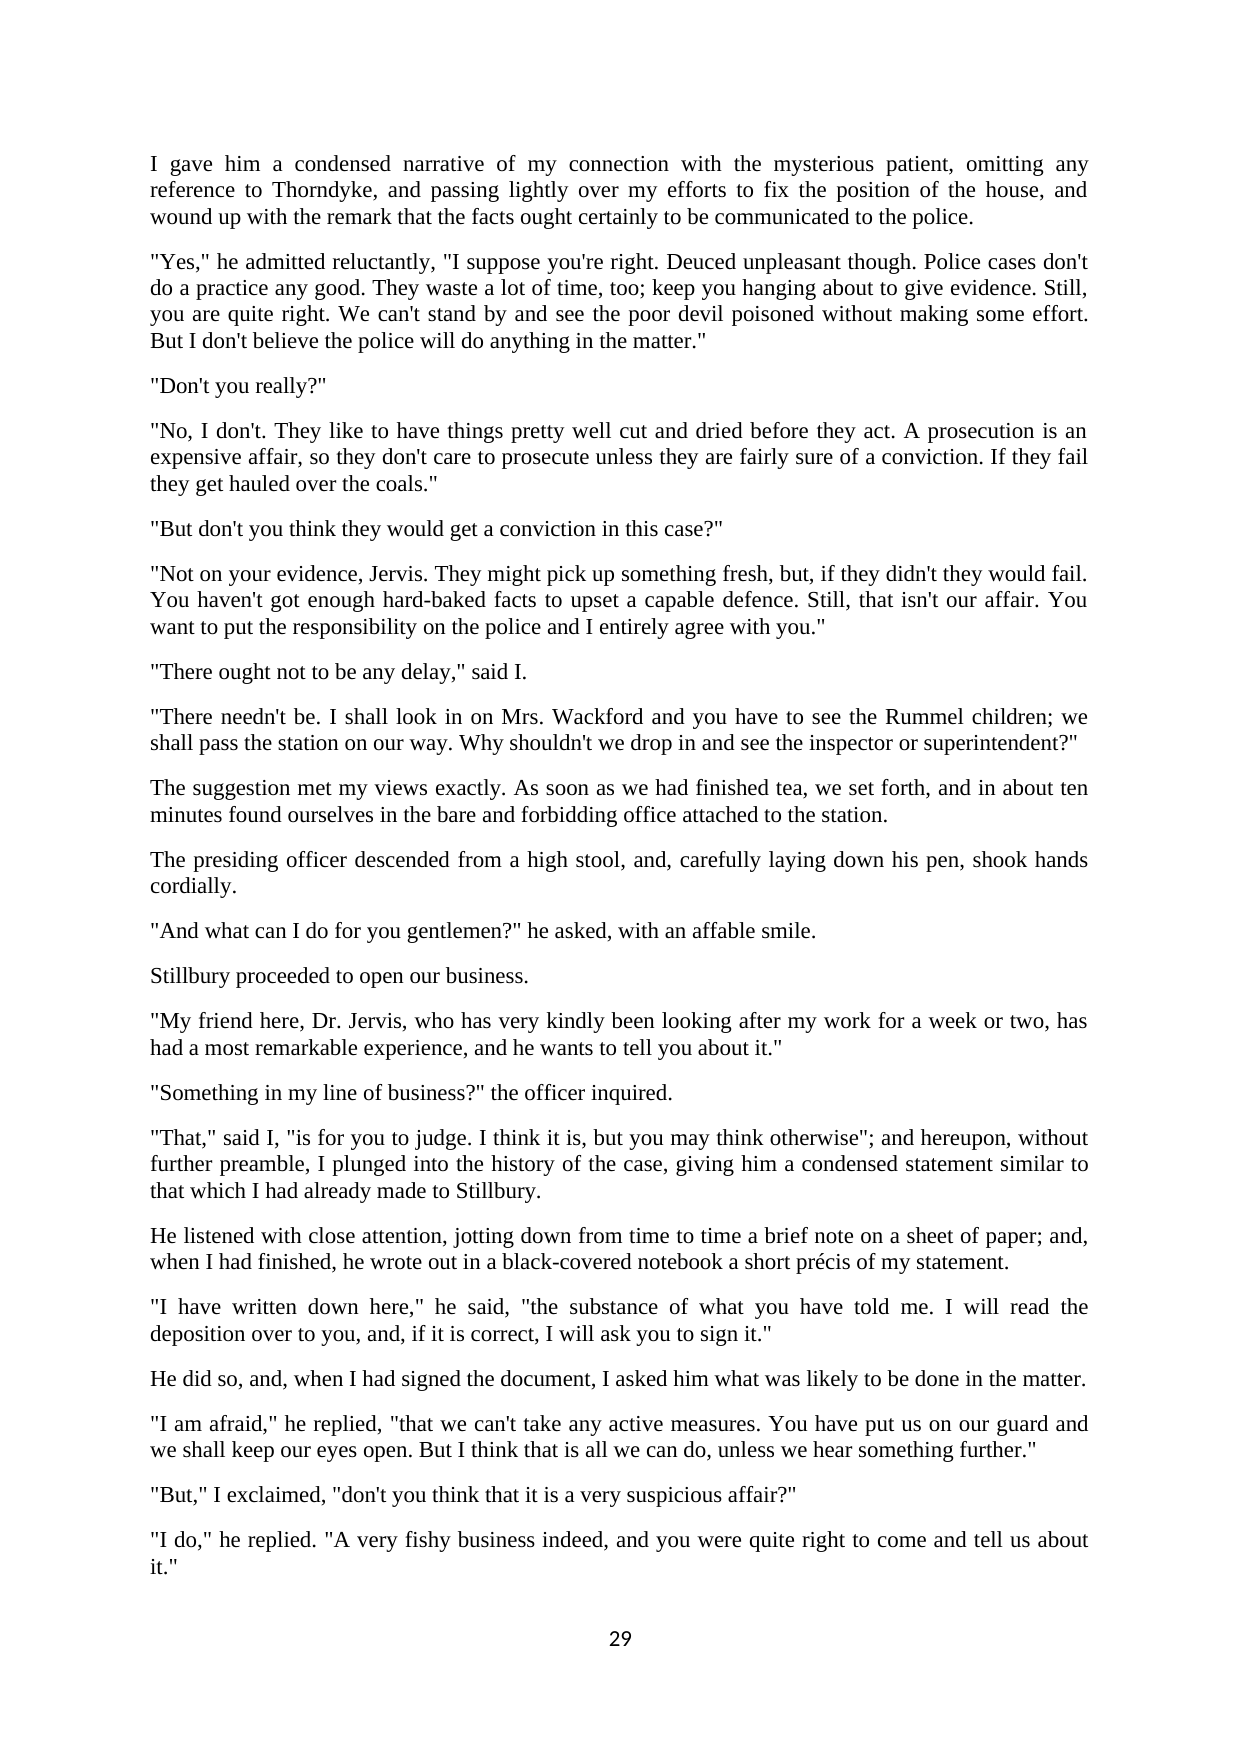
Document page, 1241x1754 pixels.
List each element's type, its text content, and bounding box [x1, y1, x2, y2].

text "My friend here, Dr. Jervis, who has very kindly been looking after my work for a week or two, has had a most remarkable experience, and he wants to tell you about it." [150, 1007, 1090, 1060]
text "That," said I, "is for you to judge. I think it is, but you may think otherwise"; and hereupon, without further preamble, I plunged into the history of the case, giving him a condensed statement similar to that which I had already made to Stillbury. [150, 1124, 1090, 1203]
text The suggestion met my views exactly. As soon as we had finished tea, we set forth, and in about ten minutes found ourselves in the bare and forbidding office attached to the station. [150, 774, 1090, 827]
text I gave him a condensed narrative of my connection with the mysterious patient, omitting any reference to Thorndyke, and passing lightly over my efforts to fix the position of the house, and wound up with the remark that the facts ought certainly to be communicated to the police. [150, 150, 1090, 229]
text "And what can I do for you gentlemen?" he asked, with an affable smile. [150, 917, 1090, 944]
text "Not on your evidence, Jervis. They might pick up something fresh, but, if they didn't they would fail. You haven't got enough hard-baked facts to upset a capable defence. Still, that isn't our affair. You want to put the responsibility on the police and I entirely agree with you." [150, 560, 1090, 639]
text "Something in my line of business?" the officer inquired. [150, 1079, 1090, 1105]
text Stillbury proceeded to open our business. [150, 962, 1090, 989]
text He listened with close attention, jotting down from time to time a brief note on a sheet of paper; and, when I had finished, he wrote out in a black-covered notebook a short précis of my statement. [150, 1222, 1090, 1274]
text "I do," he replied. "A very fishy business indeed, and you were quite right to come and tell us about it." [150, 1526, 1090, 1579]
text He did so, and, when I had signed the document, I asked him what was likely to be done in the matter. [150, 1365, 1090, 1391]
text "There needn't be. I shall look in on Mrs. Wackford and you have to see the Rummel children; we shall pass the station on our way. Why shouldn't we drop in and see the inspector or superintendent?" [150, 703, 1090, 756]
text "But," I exclaimed, "don't you think that it is a very suspicious affair?" [150, 1481, 1090, 1508]
text "But don't you think they would get a conviction in this case?" [150, 515, 1090, 541]
text "I have written down here," he said, "the substance of what you have told me. I will read the deposition over to you, and, if it is correct, I will ask you to sign it." [150, 1293, 1090, 1346]
text The presiding officer descended from a high stool, and, carefully laying down his pen, shook hands cordially. [150, 846, 1090, 898]
text "Don't you really?" [150, 372, 1090, 398]
text "There ought not to be any delay," said I. [150, 658, 1090, 684]
text "Yes," he admitted reluctantly, "I suppose you're right. Deuced unpleasant though. Police cases don't do a practice any good. They waste a lot of time, too; keep you hanging about to give evidence. Still, you are quite right. We can't stand by and see the poor devil poisoned without making some effort. But I don't believe the police will do anything in the matter." [150, 248, 1090, 353]
text "No, I don't. They like to have things pretty well cut and dried before they act. A prosecution is an expensive affair, so they don't care to prosecute unless they are fairly sure of a conviction. If they fail they get hauled over the coals." [150, 417, 1090, 496]
text "I am afraid," he replied, "that we can't take any active measures. You have put us on our guard and we shall keep our eyes open. But I think that is all we can do, unless we hear something further." [150, 1410, 1090, 1463]
